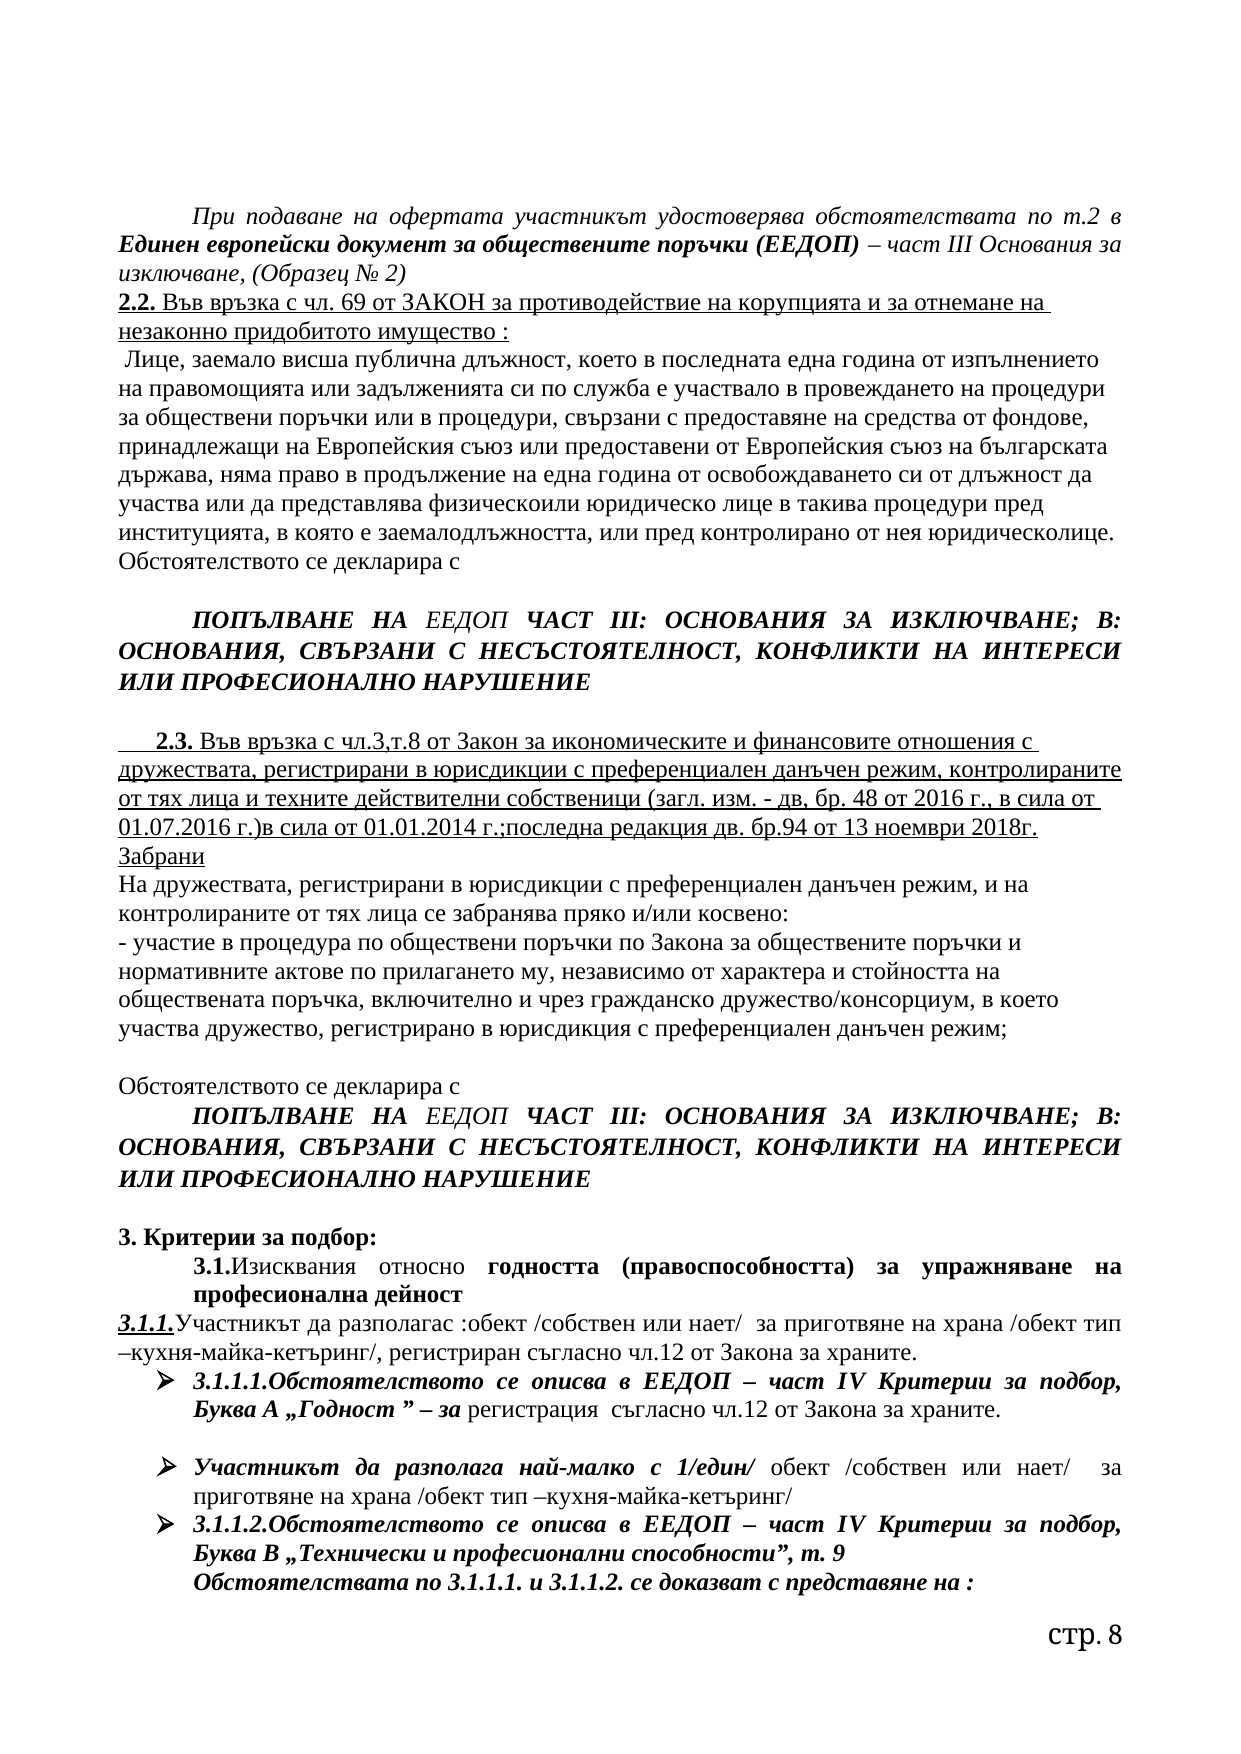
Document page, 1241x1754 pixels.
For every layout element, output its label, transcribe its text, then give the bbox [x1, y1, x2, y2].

text Обстоятелството се декларира с [118, 1071, 1122, 1099]
list 3.1.Изисквания относно годността (правоспособността) за упражняване на професионална дейност [193, 1251, 1122, 1308]
text При подаване на офертата участникът удостоверява обстоятелствата по т.2 в Единен европейски документ за обществените поръчки (ЕЕДОП) – част ІІІ Основания за изключване, (Образец № 2) [118, 201, 1122, 287]
list Обстоятелствата по 3.1.1.1. и 3.1.1.2. се доказват с представяне на : [193, 1567, 1122, 1596]
list Участникът да разполага най-малко с 1/един/ обект /собствен или нает/ за приготвяне на храна /обект тип –кухня-майка-кетъринг/ [156, 1452, 1122, 1509]
text 2.3. Във връзка с чл.3,т.8 от Закон за икономическите и финансовите отношения с дружествата, регистрирани в юрисдикции с преференциален данъчен режим, контролираните от тях лица и техните действителни собственици (загл. изм. - дв, бр. 48 от 2016 г., в сила от 01.07.2016 г.)в сила от 01.01.2014 г.;последна редакция дв. бр.94 от 13 ноември 2018г. Забрани На дружествата, регистрирани в юрисдикции с преференциален данъчен режим, и на контролираните от тях лица се забранява пряко и/или косвено: - участие в процедура по обществени поръчки по Закона за обществените поръчки и нормативните актове по прилагането му, независимо от характера и стойността на обществената поръчка, включително и чрез гражданско дружество/консорциум, в което участва дружество, регистрирано в юрисдикция с преференциален данъчен режим; [118, 726, 1122, 779]
list 3.1.1.1.Обстоятелството се описва в ЕЕДОП – част ІV Критерии за подбор, Буква А „Годност ” – за регистрация съгласно чл.12 от Закона за храните. [156, 1366, 1122, 1423]
text Лице, заемало висша публична длъжност, което в последната една година от изпълнението на правомощията или задълженията си по служба е участвало в провеждането на процедури за обществени поръчки или в процедури, свързани с предоставяне на средства от фондове, принадлежащи на Европейския съюз или предоставени от Европейския съюз на българската държава, няма право в продължение на една година от освобождаването си от длъжност да участва или да представлява физическоили юридическо лице в такива процедури пред институцията, в която е заемалодлъжността, или пред контролирано от нея юридическолице. Обстоятелството се декларира с [118, 344, 1122, 574]
text 3. Критерии за подбор: [118, 1222, 1122, 1251]
text 2.2. Във връзка с чл. 69 от ЗАКОН за противодействие на корупцията и за отнемане на незаконно придобитото имущество : [118, 287, 1122, 344]
text 2.3. Във връзка с чл.3,т.8 от Закон за икономическите и финансовите отношения с дружествата, регистрирани в юрисдикции с преференциален данъчен режим, контролираните от тях лица и техните действителни собственици (загл. изм. - дв, бр. 48 от 2016 г., в сила от 01.07.2016 г.)в сила от 01.01.2014 г.;последна редакция дв. бр.94 от 13 ноември 2018г. Забрани На дружествата, регистрирани в юрисдикции с преференциален данъчен режим, и на контролираните от тях лица се забранява пряко и/или косвено: - участие в процедура по обществени поръчки по Закона за обществените поръчки и нормативните актове по прилагането му, независимо от характера и стойността на обществената поръчка, включително и чрез гражданско дружество/консорциум, в което участва дружество, регистрирано в юрисдикция с преференциален данъчен режим; [118, 781, 1122, 1071]
list ПОПЪЛВАНЕ НА ЕЕДОП ЧАСТ III: ОСНОВАНИЯ ЗА ИЗКЛЮЧВАНЕ; В: ОСНОВАНИЯ, СВЪРЗАНИ С НЕСЪСТОЯТЕЛНОСТ, КОНФЛИКТИ НА ИНТЕРЕСИ ИЛИ ПРОФЕСИОНАЛНО НАРУШЕНИЕ [118, 603, 1122, 697]
list 3.1.1.2.Обстоятелството се описва в ЕЕДОП – част ІV Критерии за подбор, Буква В „Технически и професионални способности”, т. 9 [156, 1509, 1122, 1567]
list ПОПЪЛВАНЕ НА ЕЕДОП ЧАСТ III: ОСНОВАНИЯ ЗА ИЗКЛЮЧВАНЕ; В: ОСНОВАНИЯ, СВЪРЗАНИ С НЕСЪСТОЯТЕЛНОСТ, КОНФЛИКТИ НА ИНТЕРЕСИ ИЛИ ПРОФЕСИОНАЛНО НАРУШЕНИЕ [118, 1099, 1122, 1193]
text 3.1.1.Участникът да разполагас :обект /собствен или нает/ за приготвяне на храна /обект тип –кухня-майка-кетъринг/, регистриран съгласно чл.12 от Закона за храните. [118, 1308, 1122, 1366]
